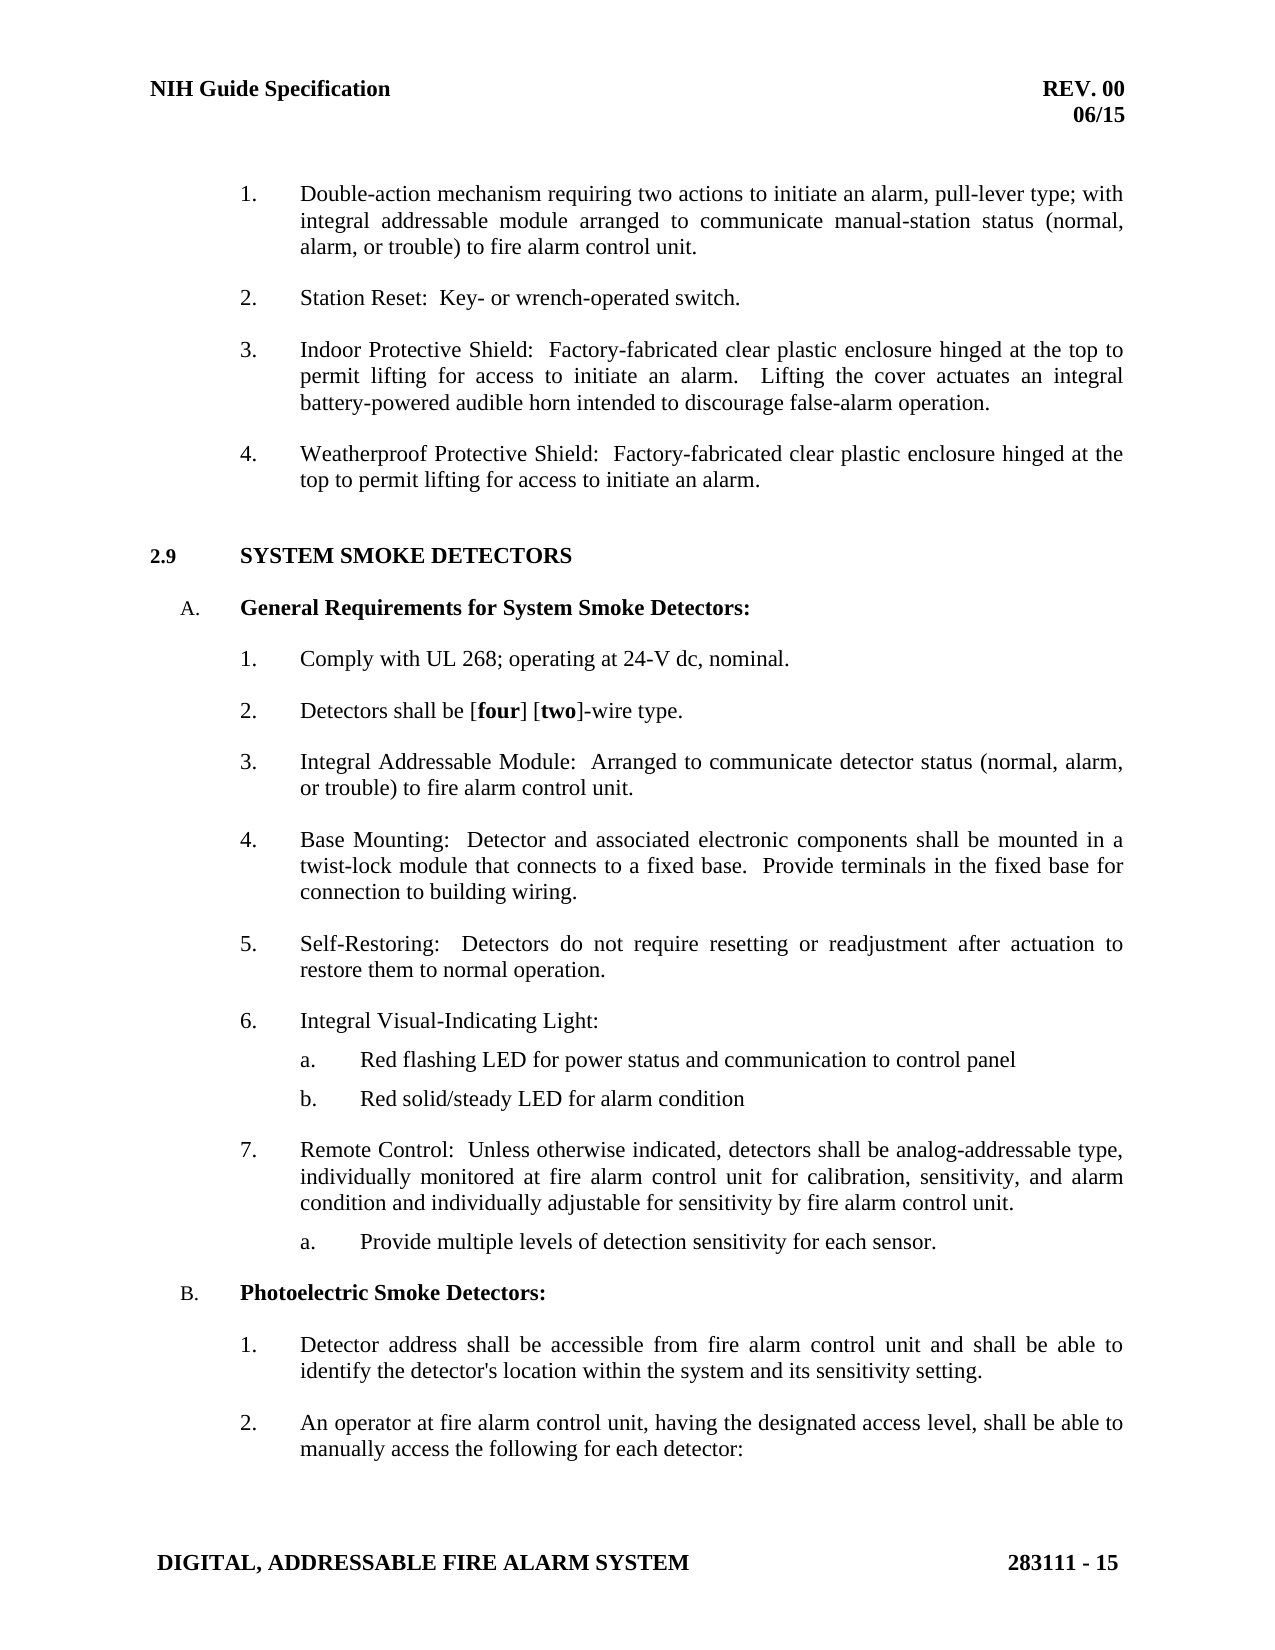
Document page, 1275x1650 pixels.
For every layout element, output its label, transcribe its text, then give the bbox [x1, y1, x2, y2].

text Comply with UL 268; operating at 24-V dc, nominal. [240, 645, 1125, 672]
text Detectors shall be [four] [two]-wire type. [240, 697, 1125, 723]
text Self-Restoring: Detectors do not require resetting or readjustment after actuation to restore them to normal operation. [240, 930, 1125, 982]
text General Requirements for System Smoke Detectors: [180, 594, 1125, 620]
text Double-action mechanism requiring two actions to initiate an alarm, pull-lever type; with integral addressable module arranged to communicate manual-station status (normal, alarm, or trouble) to fire alarm control unit. [240, 180, 1125, 259]
text Weatherproof Protective Shield: Factory-fabricated clear plastic enclosure hinged at the top to permit lifting for access to initiate an alarm. [240, 440, 1125, 493]
text Red flashing LED for power status and communication to control panel [300, 1046, 1125, 1073]
text Indoor Protective Shield: Factory-fabricated clear plastic enclosure hinged at the top to permit lifting for access to initiate an alarm. Lifting the cover actuates an integral battery-powered audible horn intended to discourage false-alarm operation. [240, 336, 1125, 415]
text Red solid/steady LED for alarm condition [300, 1085, 1125, 1112]
text Integral Visual-Indicating Light: [240, 1007, 1125, 1034]
text Photoelectric Smoke Detectors: [180, 1279, 1125, 1306]
text Provide multiple levels of detection sensitivity for each sensor. [300, 1228, 1125, 1254]
text Station Reset: Key- or wrench-operated switch. [240, 284, 1125, 311]
text SYSTEM SMOKE DETECTORS [150, 543, 1125, 569]
text Remote Control: Unless otherwise indicated, detectors shall be analog-addressable type, individually monitored at fire alarm control unit for calibration, sensitivity, and alarm condition and individually adjustable for sensitivity by fire alarm control unit. [240, 1137, 1125, 1216]
text Base Mounting: Detector and associated electronic components shall be mounted in a twist-lock module that connects to a fixed base. Provide terminals in the fixed base for connection to building wiring. [240, 826, 1125, 905]
text An operator at fire alarm control unit, having the designated access level, shall be able to manually access the following for each detector: [240, 1408, 1125, 1461]
text Integral Addressable Module: Arranged to communicate detector status (normal, alarm, or trouble) to fire alarm control unit. [240, 748, 1125, 801]
